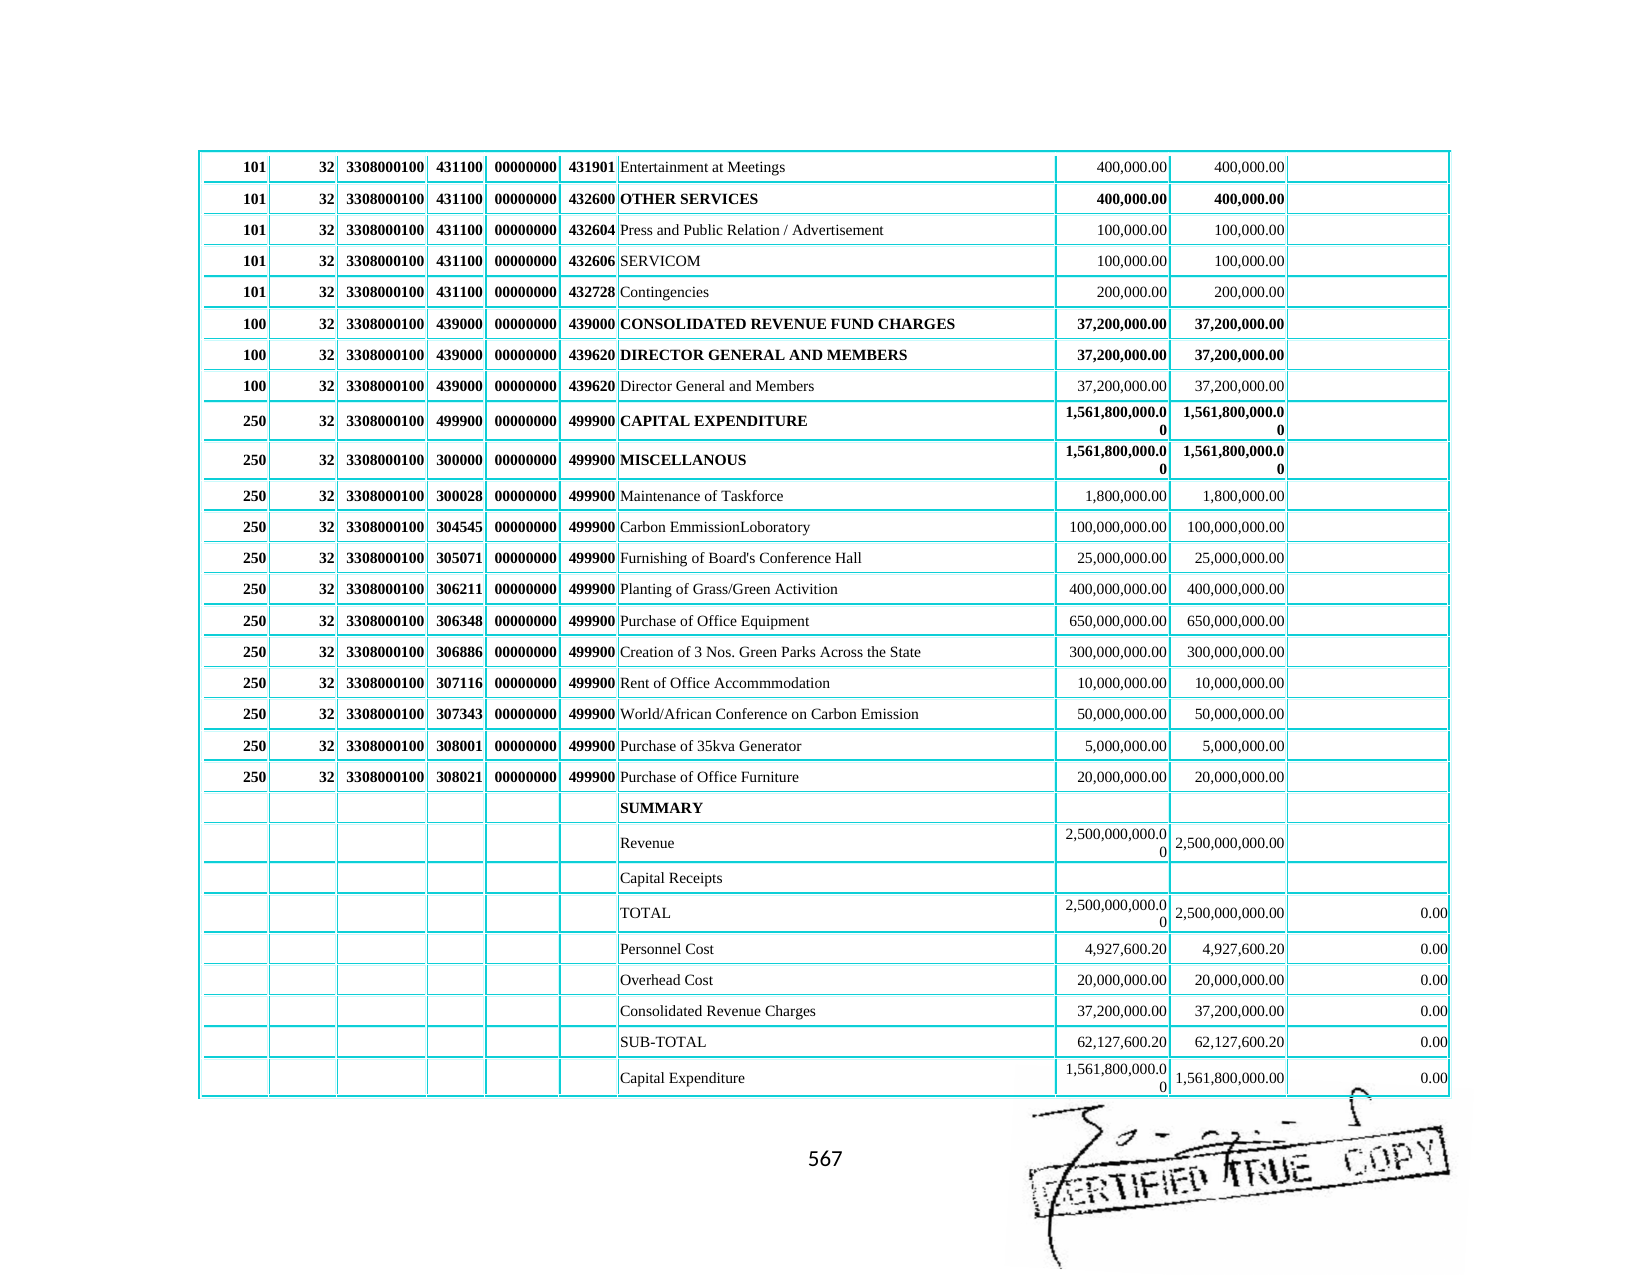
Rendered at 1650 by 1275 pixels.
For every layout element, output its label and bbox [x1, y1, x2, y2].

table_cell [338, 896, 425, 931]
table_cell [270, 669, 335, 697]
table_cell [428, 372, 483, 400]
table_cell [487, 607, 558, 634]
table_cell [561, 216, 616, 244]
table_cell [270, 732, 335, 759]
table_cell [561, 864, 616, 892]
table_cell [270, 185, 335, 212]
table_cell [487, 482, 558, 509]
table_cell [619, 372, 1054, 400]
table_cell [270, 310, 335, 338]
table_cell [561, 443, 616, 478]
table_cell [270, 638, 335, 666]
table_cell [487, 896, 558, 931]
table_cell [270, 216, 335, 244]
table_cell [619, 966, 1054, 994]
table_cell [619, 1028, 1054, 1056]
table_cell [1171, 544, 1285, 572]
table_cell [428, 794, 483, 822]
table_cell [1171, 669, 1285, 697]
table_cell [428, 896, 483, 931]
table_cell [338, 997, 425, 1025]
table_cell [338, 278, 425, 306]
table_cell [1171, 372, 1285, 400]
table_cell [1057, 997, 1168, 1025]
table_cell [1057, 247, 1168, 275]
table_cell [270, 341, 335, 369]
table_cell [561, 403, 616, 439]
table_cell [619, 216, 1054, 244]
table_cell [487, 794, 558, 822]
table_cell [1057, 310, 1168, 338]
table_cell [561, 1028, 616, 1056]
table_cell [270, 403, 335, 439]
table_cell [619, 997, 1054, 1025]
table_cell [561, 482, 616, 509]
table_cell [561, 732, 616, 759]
picture [1005, 1088, 1473, 1275]
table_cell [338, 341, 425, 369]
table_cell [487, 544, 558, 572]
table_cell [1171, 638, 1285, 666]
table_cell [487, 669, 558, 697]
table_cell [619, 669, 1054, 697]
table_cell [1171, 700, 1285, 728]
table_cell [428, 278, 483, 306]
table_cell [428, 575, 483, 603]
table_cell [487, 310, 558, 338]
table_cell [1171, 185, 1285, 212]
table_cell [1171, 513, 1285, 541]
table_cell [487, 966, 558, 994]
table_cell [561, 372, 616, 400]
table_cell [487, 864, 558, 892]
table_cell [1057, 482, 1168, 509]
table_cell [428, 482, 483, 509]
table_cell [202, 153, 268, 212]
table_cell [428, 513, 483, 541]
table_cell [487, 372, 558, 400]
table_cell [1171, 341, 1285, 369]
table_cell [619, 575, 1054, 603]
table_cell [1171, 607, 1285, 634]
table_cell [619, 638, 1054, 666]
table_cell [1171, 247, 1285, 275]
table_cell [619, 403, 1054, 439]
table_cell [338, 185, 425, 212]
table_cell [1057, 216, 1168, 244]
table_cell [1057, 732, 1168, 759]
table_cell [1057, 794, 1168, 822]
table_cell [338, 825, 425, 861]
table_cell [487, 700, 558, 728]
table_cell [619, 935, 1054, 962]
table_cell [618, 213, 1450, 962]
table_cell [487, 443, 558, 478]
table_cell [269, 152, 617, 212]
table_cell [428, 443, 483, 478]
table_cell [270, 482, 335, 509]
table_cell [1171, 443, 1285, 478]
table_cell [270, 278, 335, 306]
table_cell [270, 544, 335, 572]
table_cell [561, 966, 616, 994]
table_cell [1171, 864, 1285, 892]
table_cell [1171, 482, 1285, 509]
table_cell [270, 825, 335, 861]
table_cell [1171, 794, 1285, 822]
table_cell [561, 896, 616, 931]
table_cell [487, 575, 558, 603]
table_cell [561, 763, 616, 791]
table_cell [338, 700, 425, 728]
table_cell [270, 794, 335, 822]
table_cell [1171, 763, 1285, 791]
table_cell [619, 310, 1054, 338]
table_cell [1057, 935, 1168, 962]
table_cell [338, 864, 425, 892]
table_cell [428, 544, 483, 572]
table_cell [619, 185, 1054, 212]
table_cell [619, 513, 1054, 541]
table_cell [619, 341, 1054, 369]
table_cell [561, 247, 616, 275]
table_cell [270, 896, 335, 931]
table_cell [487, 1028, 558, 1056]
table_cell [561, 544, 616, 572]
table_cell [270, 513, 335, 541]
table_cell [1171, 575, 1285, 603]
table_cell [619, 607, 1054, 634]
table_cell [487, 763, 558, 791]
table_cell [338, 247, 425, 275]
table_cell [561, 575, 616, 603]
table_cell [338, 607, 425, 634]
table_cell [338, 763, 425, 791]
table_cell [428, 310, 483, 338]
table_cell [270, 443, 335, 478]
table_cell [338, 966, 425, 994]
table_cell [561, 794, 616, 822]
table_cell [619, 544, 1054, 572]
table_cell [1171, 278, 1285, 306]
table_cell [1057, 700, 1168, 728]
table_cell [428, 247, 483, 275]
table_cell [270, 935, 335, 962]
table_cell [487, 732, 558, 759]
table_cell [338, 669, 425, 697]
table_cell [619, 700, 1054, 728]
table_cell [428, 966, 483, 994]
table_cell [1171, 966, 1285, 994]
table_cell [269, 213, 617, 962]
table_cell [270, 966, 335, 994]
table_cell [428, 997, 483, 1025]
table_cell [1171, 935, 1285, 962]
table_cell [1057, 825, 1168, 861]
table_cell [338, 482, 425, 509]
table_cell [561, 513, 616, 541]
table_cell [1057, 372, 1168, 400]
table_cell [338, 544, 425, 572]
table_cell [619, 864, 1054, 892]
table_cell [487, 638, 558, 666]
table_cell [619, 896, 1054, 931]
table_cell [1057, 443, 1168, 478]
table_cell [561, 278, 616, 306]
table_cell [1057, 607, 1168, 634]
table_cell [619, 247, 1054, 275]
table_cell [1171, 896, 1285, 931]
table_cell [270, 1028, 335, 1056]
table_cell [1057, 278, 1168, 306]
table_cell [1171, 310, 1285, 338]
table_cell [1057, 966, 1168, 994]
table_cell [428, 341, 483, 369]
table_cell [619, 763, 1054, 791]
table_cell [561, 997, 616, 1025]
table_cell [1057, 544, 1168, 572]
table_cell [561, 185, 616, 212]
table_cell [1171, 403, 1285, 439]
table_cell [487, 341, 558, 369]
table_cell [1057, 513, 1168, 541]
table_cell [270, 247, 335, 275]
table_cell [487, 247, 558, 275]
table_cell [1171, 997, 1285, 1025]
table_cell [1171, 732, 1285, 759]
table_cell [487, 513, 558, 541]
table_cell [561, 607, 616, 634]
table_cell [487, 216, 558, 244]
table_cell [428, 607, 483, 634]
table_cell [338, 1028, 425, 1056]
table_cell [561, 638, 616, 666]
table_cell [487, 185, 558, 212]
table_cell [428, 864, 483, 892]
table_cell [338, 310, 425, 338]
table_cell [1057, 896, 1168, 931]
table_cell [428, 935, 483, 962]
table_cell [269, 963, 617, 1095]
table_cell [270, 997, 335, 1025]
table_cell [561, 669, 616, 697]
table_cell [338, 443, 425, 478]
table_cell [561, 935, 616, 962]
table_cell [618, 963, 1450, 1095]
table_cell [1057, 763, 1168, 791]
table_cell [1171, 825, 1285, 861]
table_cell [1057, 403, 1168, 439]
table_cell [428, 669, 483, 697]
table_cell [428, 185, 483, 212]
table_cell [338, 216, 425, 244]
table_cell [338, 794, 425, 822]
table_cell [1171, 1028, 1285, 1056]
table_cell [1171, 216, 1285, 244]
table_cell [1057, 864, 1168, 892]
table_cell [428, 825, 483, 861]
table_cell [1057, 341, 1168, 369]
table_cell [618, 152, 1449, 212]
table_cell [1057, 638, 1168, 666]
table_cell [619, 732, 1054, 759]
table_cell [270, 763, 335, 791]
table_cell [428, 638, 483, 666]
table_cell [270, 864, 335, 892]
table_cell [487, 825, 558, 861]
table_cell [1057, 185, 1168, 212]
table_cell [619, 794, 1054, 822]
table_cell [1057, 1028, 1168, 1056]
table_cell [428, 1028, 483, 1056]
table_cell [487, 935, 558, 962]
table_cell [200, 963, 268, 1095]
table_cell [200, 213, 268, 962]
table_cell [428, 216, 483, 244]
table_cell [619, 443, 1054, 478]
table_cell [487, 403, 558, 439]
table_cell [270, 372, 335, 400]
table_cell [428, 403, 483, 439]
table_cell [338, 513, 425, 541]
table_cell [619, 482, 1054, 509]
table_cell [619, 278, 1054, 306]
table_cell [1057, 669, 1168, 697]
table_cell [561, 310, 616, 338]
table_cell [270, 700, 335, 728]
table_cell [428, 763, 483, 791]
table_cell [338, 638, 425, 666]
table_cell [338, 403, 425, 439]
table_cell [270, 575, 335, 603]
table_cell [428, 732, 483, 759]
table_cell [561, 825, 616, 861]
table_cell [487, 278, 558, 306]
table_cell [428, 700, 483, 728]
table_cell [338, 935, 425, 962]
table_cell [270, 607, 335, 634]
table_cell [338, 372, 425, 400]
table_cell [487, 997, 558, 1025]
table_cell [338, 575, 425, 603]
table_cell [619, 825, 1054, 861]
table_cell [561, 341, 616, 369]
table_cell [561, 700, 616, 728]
picture [1014, 1088, 1451, 1098]
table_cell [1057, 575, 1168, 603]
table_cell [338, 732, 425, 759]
